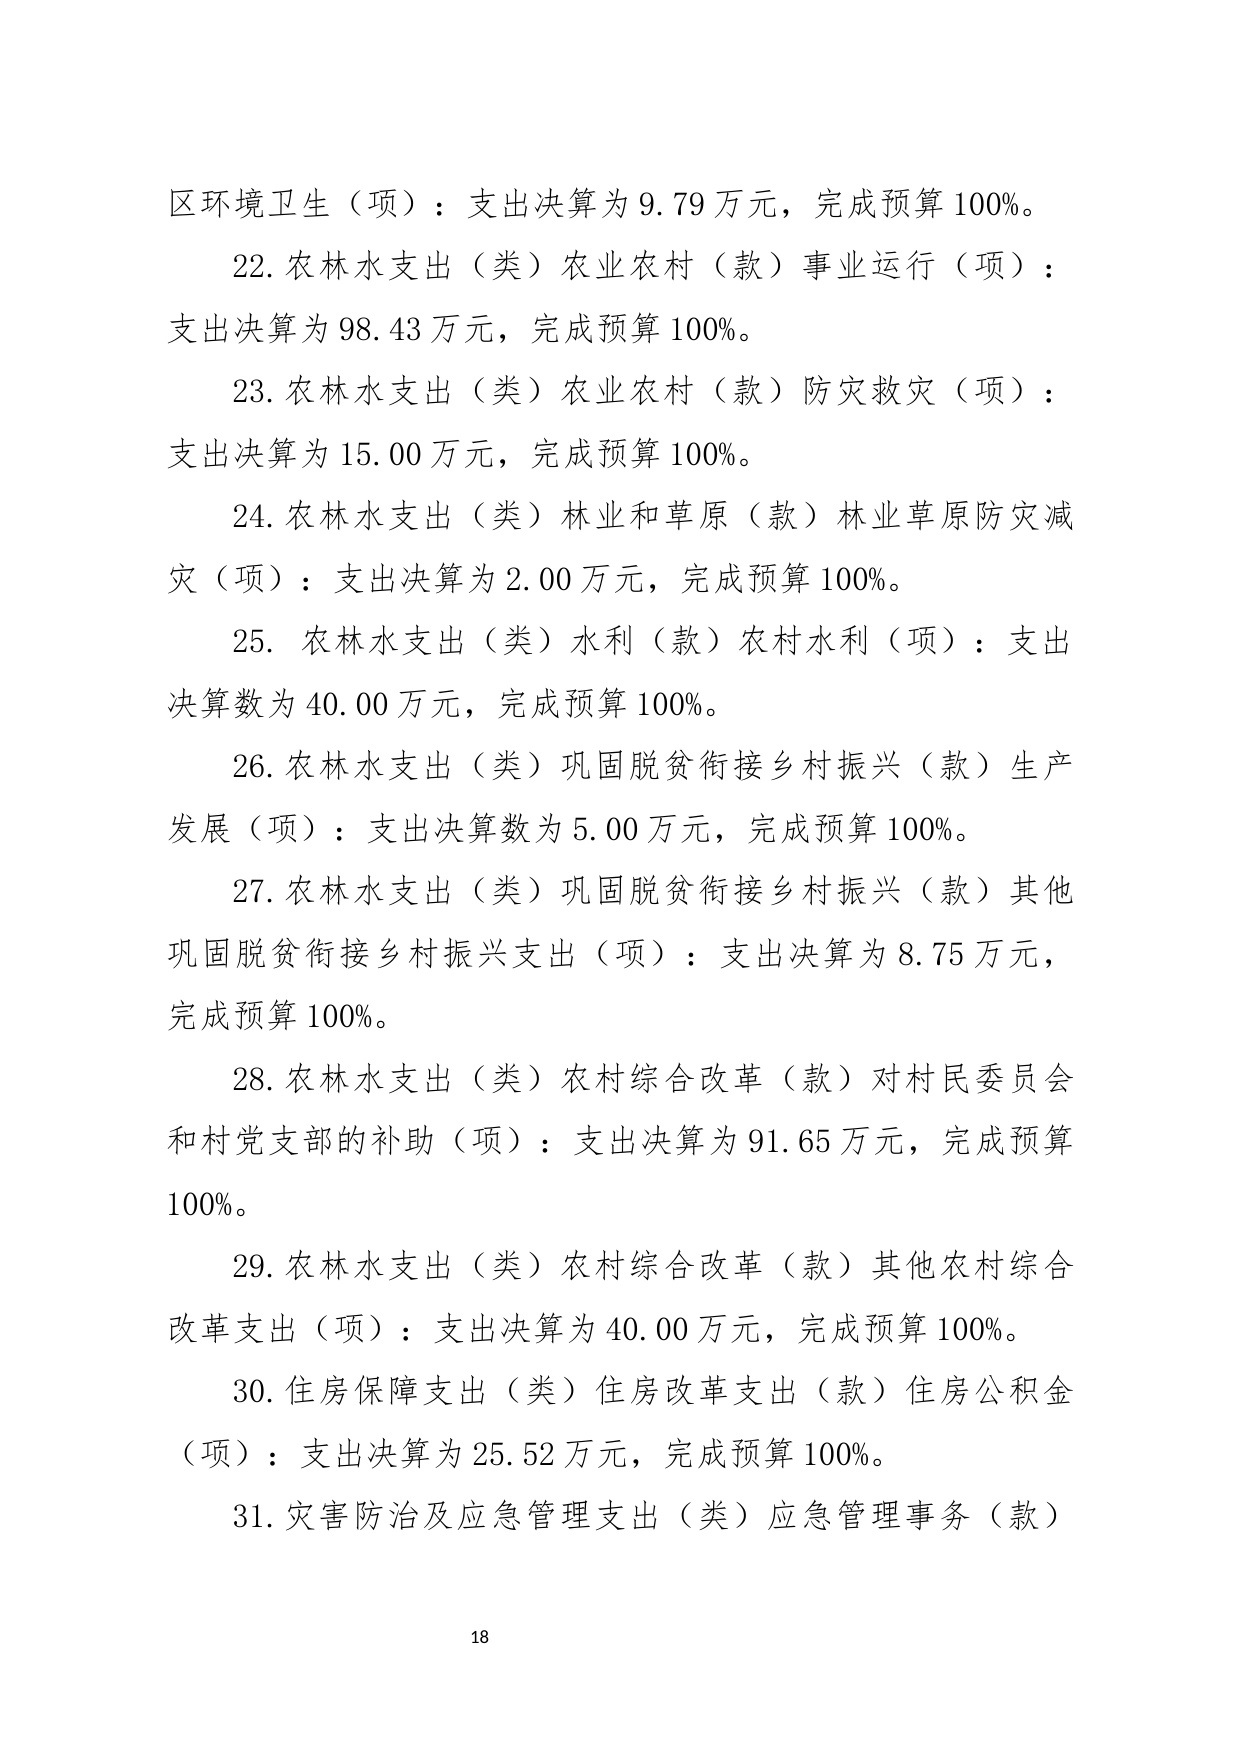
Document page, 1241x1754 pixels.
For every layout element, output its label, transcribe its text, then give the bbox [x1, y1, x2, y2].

text 30.住房保障支出（类）住房改革支出（款）住房公积金（项）：支出决算为25.52万元，完成预算100%。 [165, 1353, 1075, 1478]
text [165, 165, 1075, 228]
text 25. 农林水支出（类）水利（款）农村水利（项）：支出决算数为40.00万元，完成预算100%。 [165, 603, 1075, 728]
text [165, 1478, 1075, 1540]
text 26.农林水支出（类）巩固脱贫衔接乡村振兴（款）生产发展（项）：支出决算数为5.00万元，完成预算100%。 [165, 728, 1075, 853]
text 23.农林水支出（类）农业农村（款）防灾救灾（项）：支出决算为15.00万元，完成预算100%。 [165, 353, 1075, 478]
text 28.农林水支出（类）农村综合改革（款）对村民委员会和村党支部的补助（项）：支出决算为91.65万元，完成预算100%。 [165, 1040, 1075, 1228]
text 24.农林水支出（类）林业和草原（款）林业草原防灾减灾（项）：支出决算为2.00万元，完成预算100%。 [165, 478, 1075, 603]
text 22.农林水支出（类）农业农村（款）事业运行（项）：支出决算为98.43万元，完成预算100%。 [165, 228, 1075, 353]
text 27.农林水支出（类）巩固脱贫衔接乡村振兴（款）其他巩固脱贫衔接乡村振兴支出（项）：支出决算为8.75万元，完成预算100%。 [165, 853, 1075, 1040]
text 29.农林水支出（类）农村综合改革（款）其他农村综合改革支出（项）：支出决算为40.00万元，完成预算100%。 [165, 1228, 1075, 1353]
